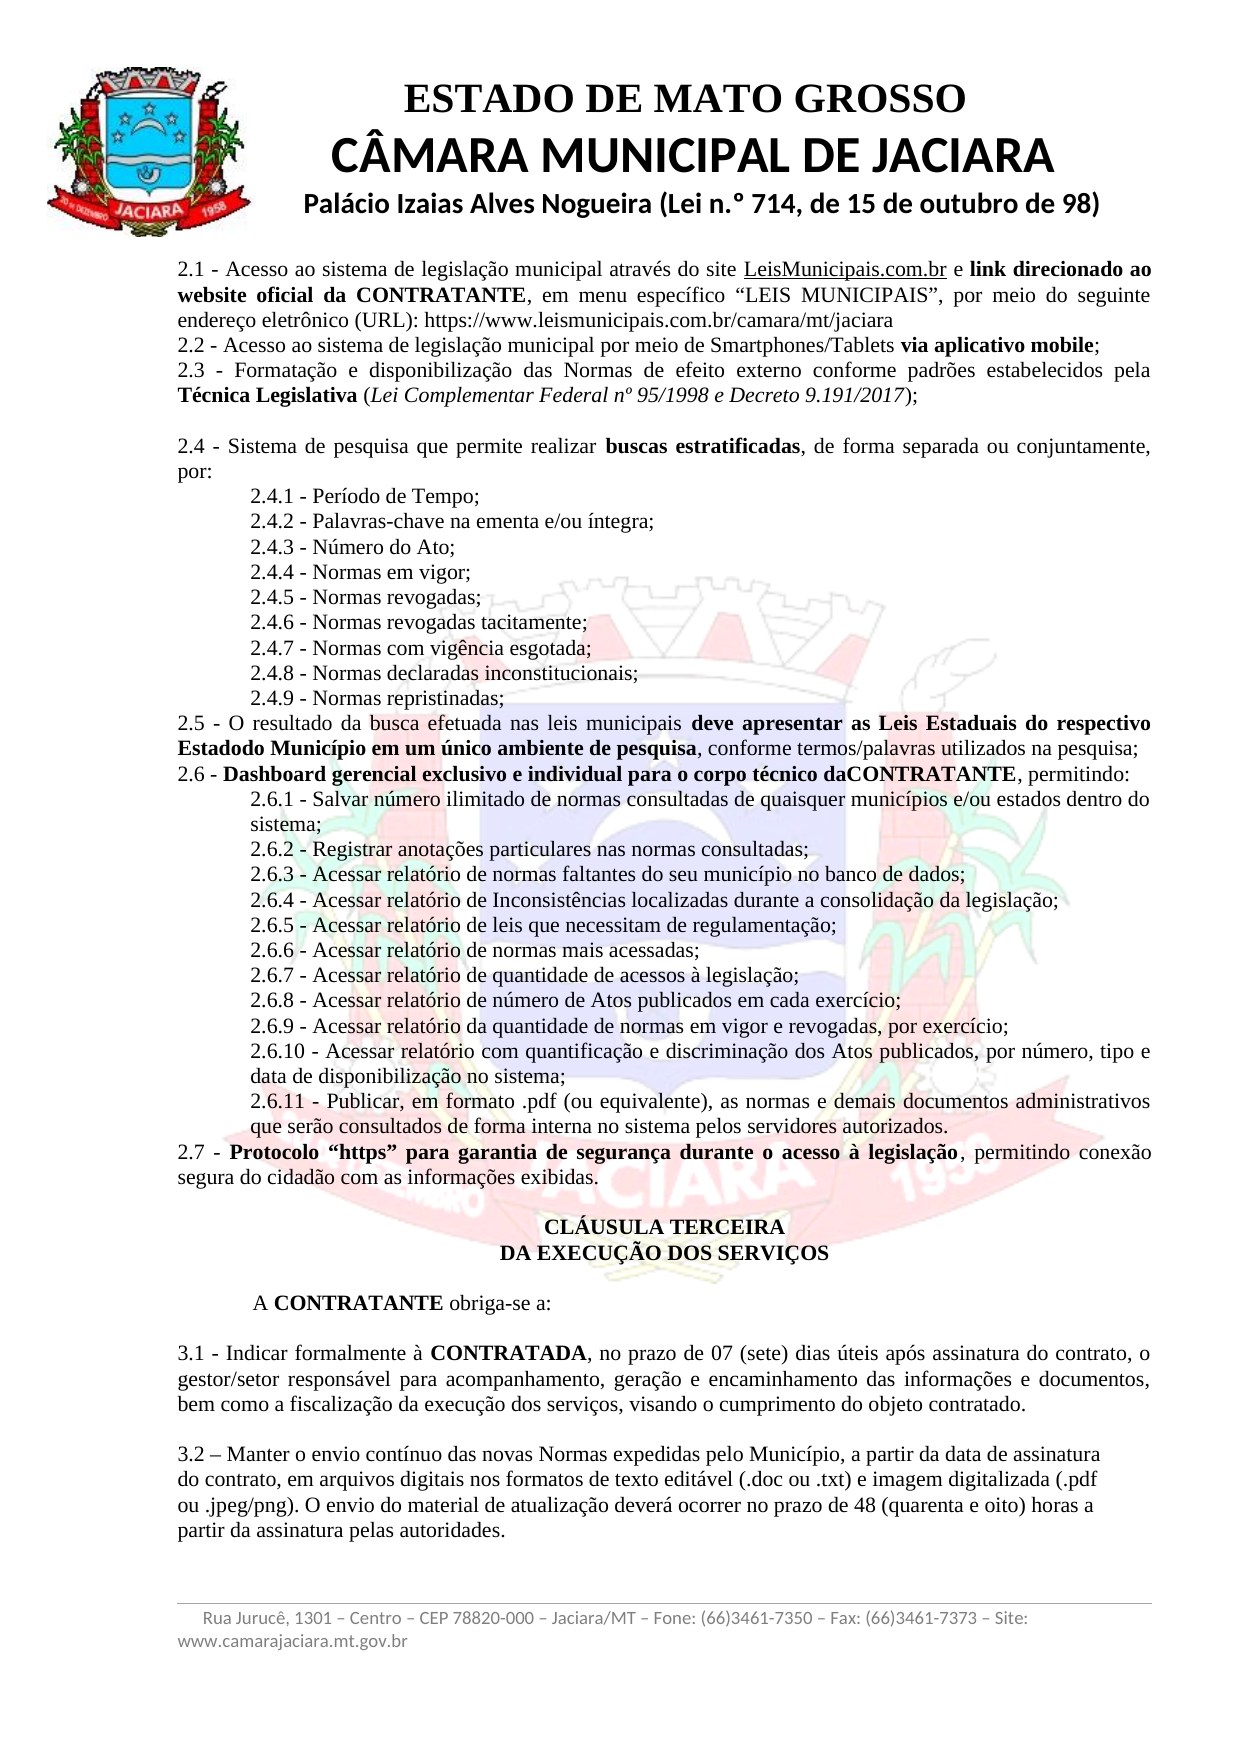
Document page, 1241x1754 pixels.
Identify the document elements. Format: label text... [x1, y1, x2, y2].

text 2.1 - Acesso ao sistema de legislação municipal através do site LeisMunicipais.com.br e link direcionado ao website oficial da CONTRATANTE, em menu específico “LEIS MUNICIPAIS”, por meio do seguinte endereço eletrônico (URL): https://www.leismunicipais.com.br/camara/mt/jaciara [177, 256, 1152, 332]
text 2.6.11 - Publicar, em formato .pdf (ou equivalente), as normas e demais documentos administrativos que serão consultados de forma interna no sistema pelos servidores autorizados. [250, 1088, 1152, 1139]
text 2.6.2 - Registrar anotações particulares nas normas consultadas; [177, 836, 1152, 861]
text 2.6.4 - Acessar relatório de Inconsistências localizadas durante a consolidação da legislação; [177, 887, 1152, 912]
text 2.6 - Dashboard gerencial exclusivo e individual para o corpo técnico daCONTRATANTE, permitindo: [177, 761, 1152, 786]
text A CONTRATANTE obriga-se a: [252, 1290, 1152, 1315]
text 2.4.5 - Normas revogadas; [177, 584, 1152, 609]
text 2.4.4 - Normas em vigor; [177, 559, 1152, 584]
text 2.4.7 - Normas com vigência esgotada; [177, 634, 1152, 660]
text 2.6.1 - Salvar número ilimitado de normas consultadas de quaisquer municípios e/ou estados dentro do sistema; [250, 786, 1152, 836]
text ou .jpeg/png). O envio do material de atualização deverá ocorrer no prazo de 48 (quarenta e oito) horas a [177, 1492, 1152, 1517]
text 2.6.5 - Acessar relatório de leis que necessitam de regulamentação; [177, 912, 1152, 937]
text 2.6.3 - Acessar relatório de normas faltantes do seu município no banco de dados; [177, 861, 1152, 887]
text 2.4.3 - Número do Ato; [177, 534, 1152, 559]
text 2.4.6 - Normas revogadas tacitamente; [177, 609, 1152, 634]
text 2.6.10 - Acessar relatório com quantificação e discriminação dos Atos publicados, por número, tipo e data de disponibilização no sistema; [250, 1038, 1152, 1088]
text 2.4 - Sistema de pesquisa que permite realizar buscas estratificadas, de forma separada ou conjuntamente, por: [177, 433, 1152, 483]
text CLÁUSULA TERCEIRA [177, 1214, 1152, 1239]
text 2.4.2 - Palavras-chave na ementa e/ou íntegra; [177, 508, 1152, 534]
text 2.6.6 - Acessar relatório de normas mais acessadas; [177, 937, 1152, 962]
text do contrato, em arquivos digitais nos formatos de texto editável (.doc ou .txt) e imagem digitalizada (.pdf [177, 1466, 1152, 1492]
text 2.7 - Protocolo “https” para garantia de segurança durante o acesso à legislação, permitindo conexão segura do cidadão com as informações exibidas. [177, 1139, 1152, 1189]
text 2.4.1 - Período de Tempo; [177, 483, 1152, 508]
text partir da assinatura pelas autoridades. [177, 1517, 1152, 1542]
text DA EXECUÇÃO DOS SERVIÇOS [177, 1239, 1152, 1265]
text 2.2 - Acesso ao sistema de legislação municipal por meio de Smartphones/Tablets via aplicativo mobile; [177, 332, 1152, 357]
text 2.3 - Formatação e disponibilização das Normas de efeito externo conforme padrões estabelecidos pela Técnica Legislativa (Lei Complementar Federal nº 95/1998 e Decreto 9.191/2017); [177, 357, 1152, 408]
text 2.5 - O resultado da busca efetuada nas leis municipais deve apresentar as Leis Estaduais do respectivo Estadodo Município em um único ambiente de pesquisa, conforme termos/palavras utilizados na pesquisa; [177, 710, 1152, 761]
text 2.6.8 - Acessar relatório de número de Atos publicados em cada exercício; [177, 987, 1152, 1013]
text 3.1 - Indicar formalmente à CONTRATADA, no prazo de 07 (sete) dias úteis após assinatura do contrato, o gestor/setor responsável para acompanhamento, geração e encaminhamento das informações e documentos, bem como a fiscalização da execução dos serviços, visando o cumprimento do objeto contratado. [177, 1340, 1152, 1416]
text 2.4.9 - Normas repristinadas; [177, 685, 1152, 710]
text 3.2 – Manter o envio contínuo das novas Normas expedidas pelo Município, a partir da data de assinatura [177, 1441, 1152, 1466]
text 2.6.7 - Acessar relatório de quantidade de acessos à legislação; [177, 962, 1152, 987]
text 2.6.9 - Acessar relatório da quantidade de normas em vigor e revogadas, por exercício; [177, 1013, 1152, 1038]
picture [46, 67, 257, 235]
text 2.4.8 - Normas declaradas inconstitucionais; [177, 660, 1152, 685]
